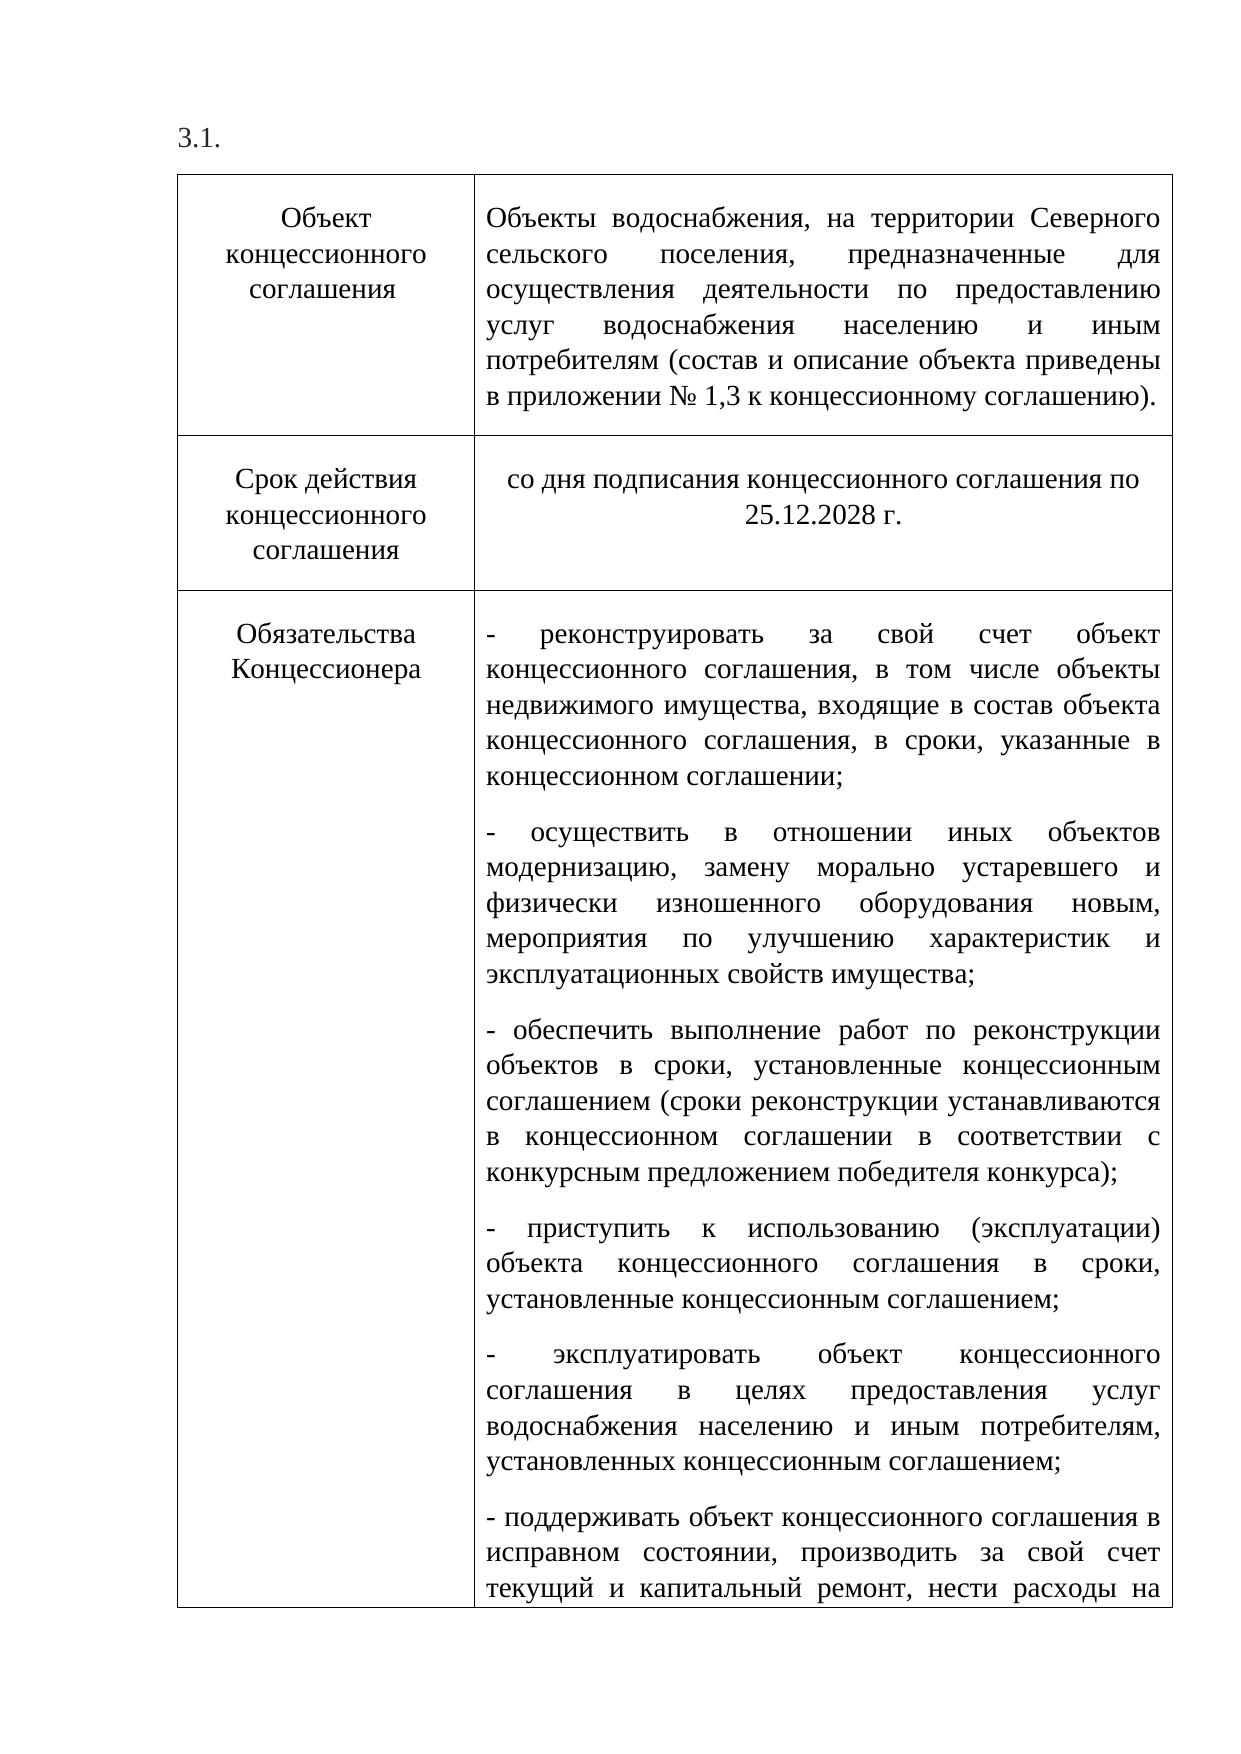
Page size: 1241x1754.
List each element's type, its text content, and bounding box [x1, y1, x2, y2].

table_header Объект концессионного соглашения [178, 175, 474, 435]
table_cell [475, 591, 1172, 1607]
table_cell Срок действия концессионного соглашения [178, 436, 474, 589]
table_cell со дня подписания концессионного соглашения по 25.12.2028 г. [475, 436, 1172, 589]
text 3.1. [177, 118, 1152, 154]
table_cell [178, 591, 474, 1607]
table_header Объекты водоснабжения, на территории Северного сельского поселения, предназначенные для осуществления деятельности по предоставлению услуг водоснабжения населению и иным потребителям (состав и описание объекта приведены в приложении № 1,3 к концессионному соглашению). [475, 175, 1172, 435]
